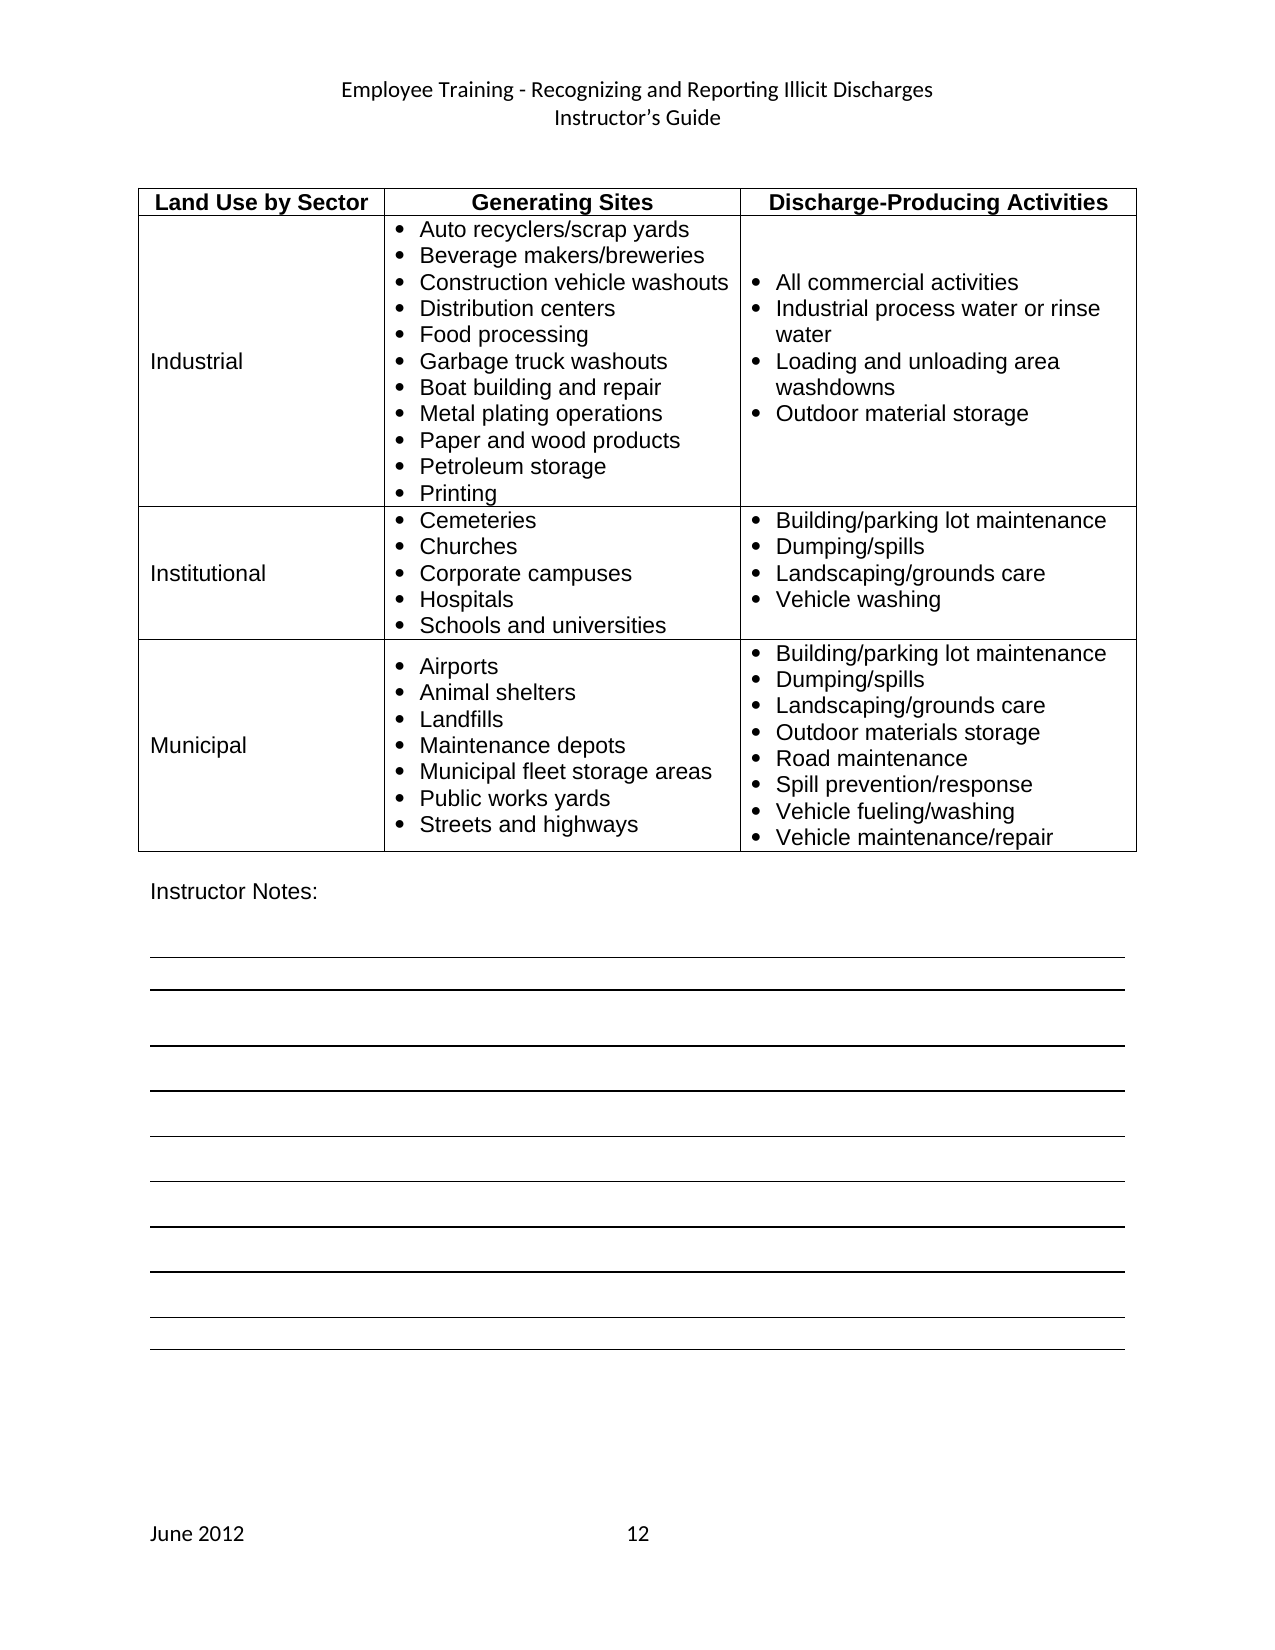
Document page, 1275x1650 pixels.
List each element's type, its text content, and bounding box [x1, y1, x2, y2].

table_header Discharge-Producing Activities [741, 189, 1136, 215]
table_cell All commercial activities Industrial process water or rinse water Loading and unloading area washdowns Outdoor material storage [741, 216, 1136, 506]
table_cell Institutional [139, 507, 384, 639]
table_cell Industrial [139, 216, 384, 506]
table_cell Auto recyclers/scrap yards Beverage makers/breweries Construction vehicle washouts Distribution centers Food processing Garbage truck washouts Boat building and repair Metal plating operations Paper and wood products Petroleum storage Printing [385, 216, 740, 506]
text Instructor Notes: [150, 878, 1125, 904]
table_cell Cemeteries Churches Corporate campuses Hospitals Schools and universities [385, 507, 740, 639]
table_cell Building/parking lot maintenance Dumping/spills Landscaping/grounds care Outdoor materials storage Road maintenance Spill prevention/response Vehicle fueling/washing Vehicle maintenance/repair [741, 640, 1136, 851]
table_cell Municipal [139, 640, 384, 851]
table_header Land Use by Sector [139, 189, 384, 215]
table_cell Building/parking lot maintenance Dumping/spills Landscaping/grounds care Vehicle washing [741, 507, 1136, 639]
table_cell Airports Animal shelters Landfills Maintenance depots Municipal fleet storage areas Public works yards Streets and highways [385, 640, 740, 851]
table_header Generating Sites [385, 189, 740, 215]
